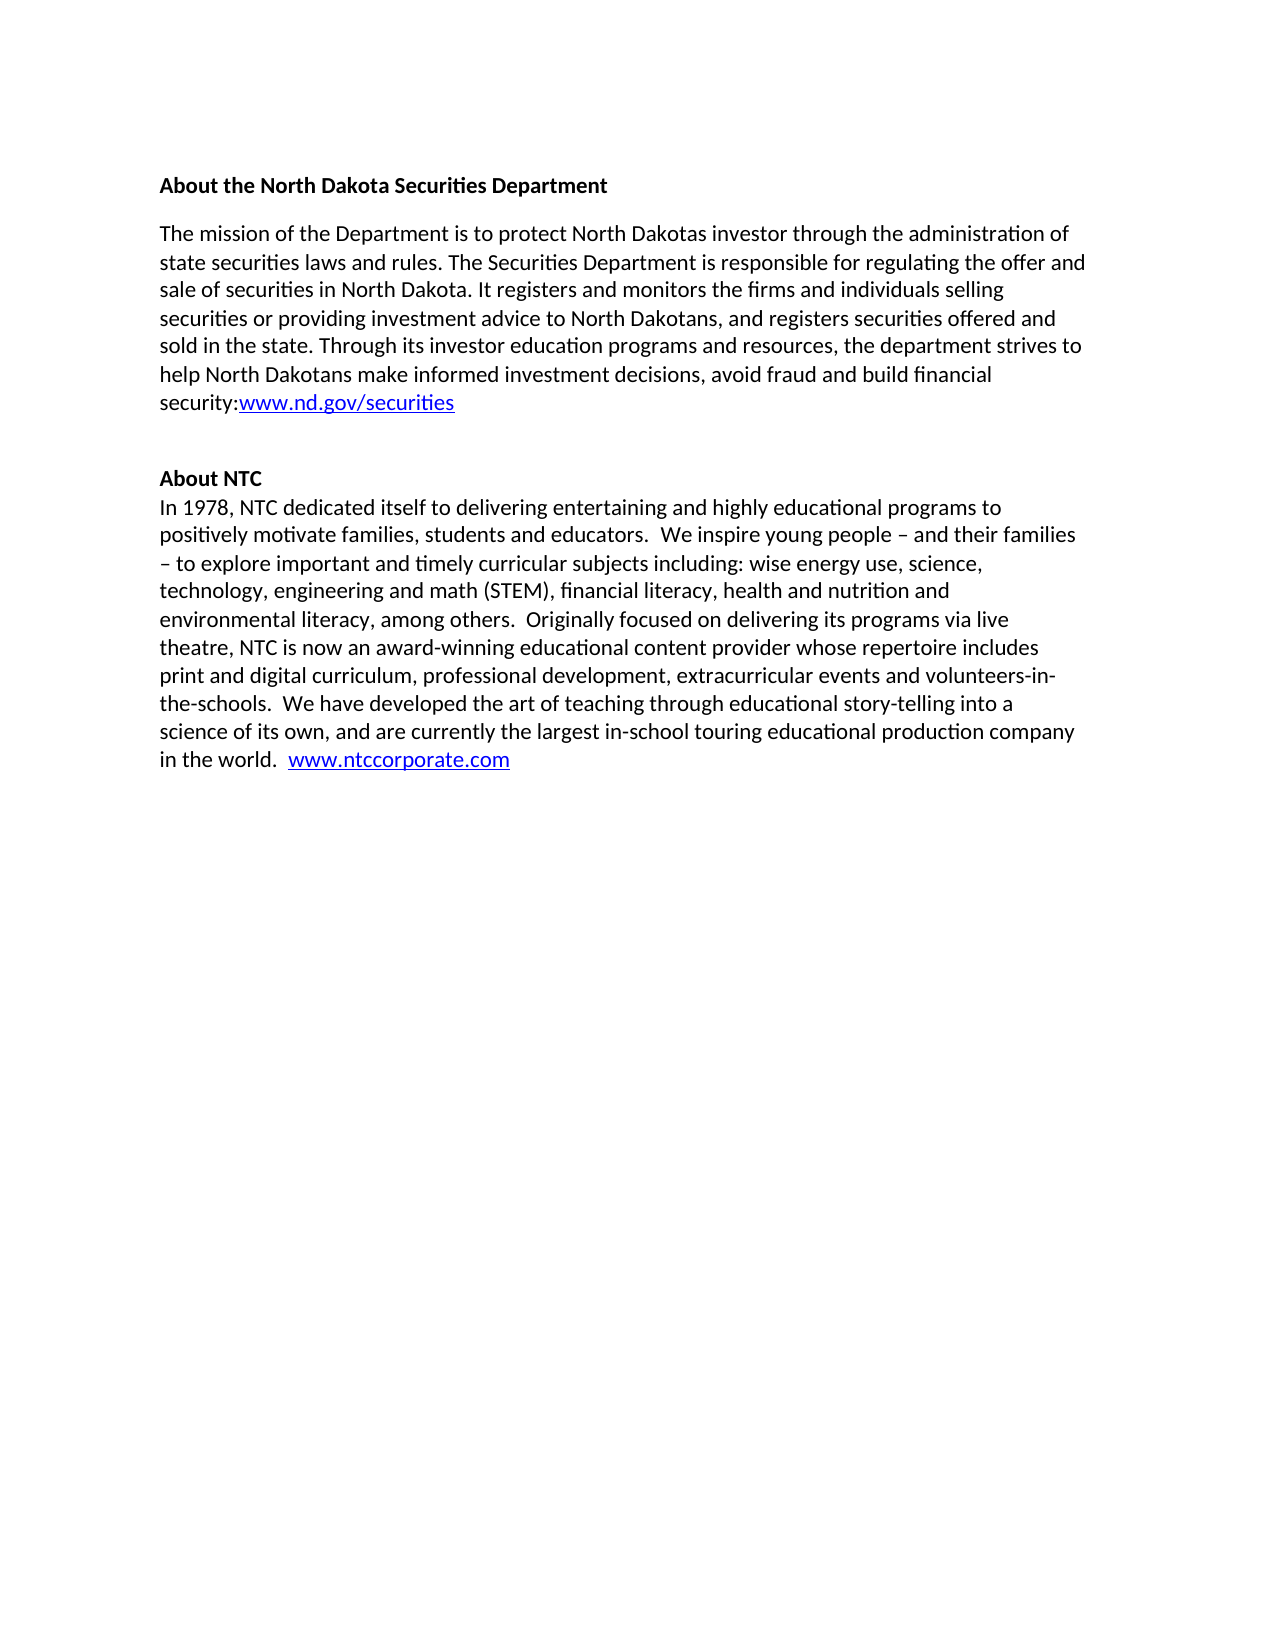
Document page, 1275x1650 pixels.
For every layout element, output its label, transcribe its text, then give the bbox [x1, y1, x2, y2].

text About NTC [159, 464, 1087, 493]
text About the North Dakota Securities Department [159, 171, 1087, 199]
text The mission of the Department is to protect North Dakotas investor through the administration of state securities laws and rules. The Securities Department is responsible for regulating the offer and sale of securities in North Dakota. It registers and monitors the firms and individuals selling securities or providing investment advice to North Dakotans, and registers securities offered and sold in the state. Through its investor education programs and resources, the department strives to help North Dakotans make informed investment decisions, avoid fraud and build financial security:www.nd.gov/securities [159, 219, 1087, 416]
text In 1978, NTC dedicated itself to delivering entertaining and highly educational programs to positively motivate families, students and educators. We inspire young people – and their families – to explore important and timely curricular subjects including: wise energy use, science, technology, engineering and math (STEM), financial literacy, health and nutrition and environmental literacy, among others. Originally focused on delivering its programs via live theatre, NTC is now an award-winning educational content provider whose repertoire includes print and digital curriculum, professional development, extracurricular events and volunteers-in-the-schools. We have developed the art of teaching through educational story-telling into a science of its own, and are currently the largest in-school touring educational production company in the world. www.ntccorporate.com [159, 493, 1087, 773]
